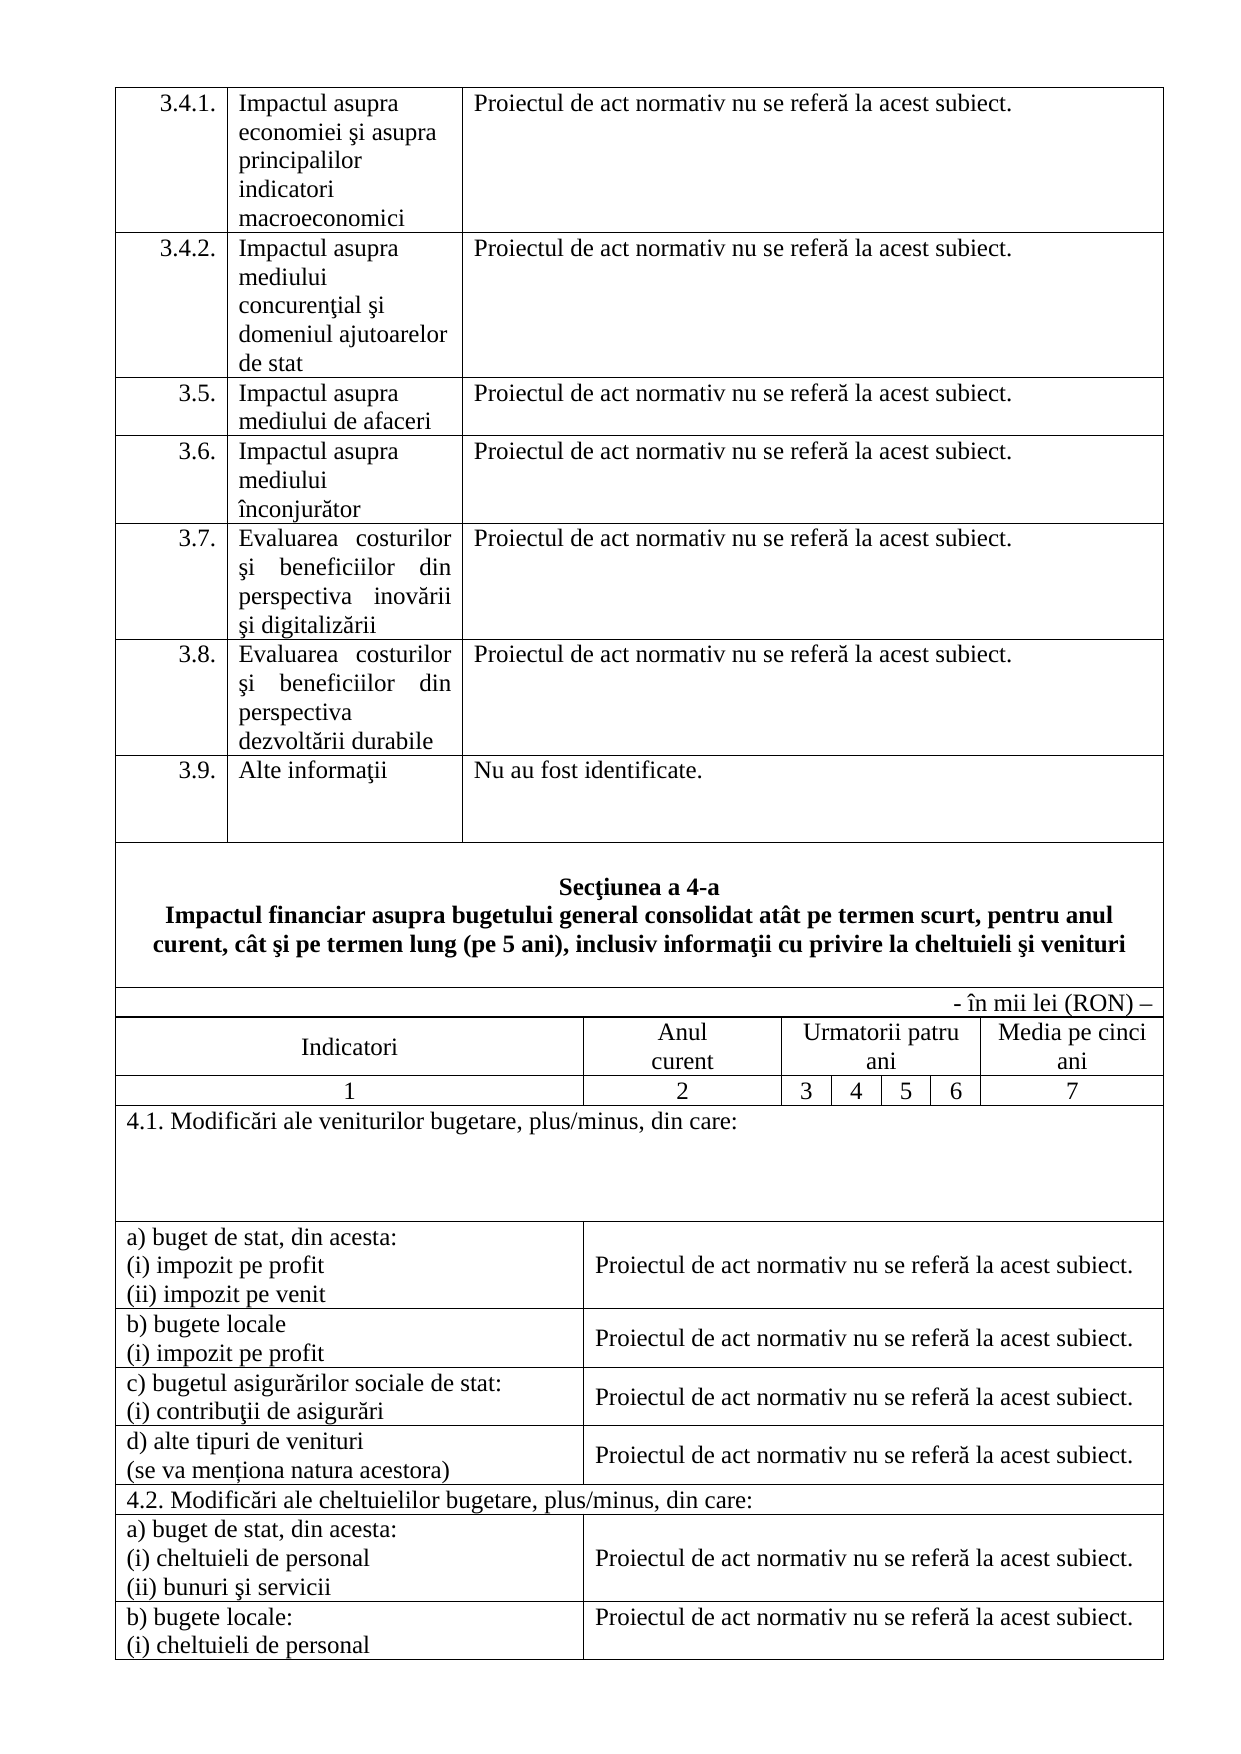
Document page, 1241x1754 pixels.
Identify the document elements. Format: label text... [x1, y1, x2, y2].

table_cell 3.5. [116, 378, 227, 435]
table_cell Proiectul de act normativ nu se referă la acest subiect. [584, 1426, 1163, 1484]
table_cell Evaluarea costurilor şi beneficiilor din perspectiva dezvoltării durabile [228, 640, 462, 754]
table_cell Proiectul de act normativ nu se referă la acest subiect. [463, 524, 1163, 638]
table_cell Nu au fost identificate. [463, 756, 1163, 842]
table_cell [463, 233, 1163, 377]
table_cell d) alte tipuri de venituri (se va menționa natura acestora) [116, 1426, 583, 1484]
table_cell Proiectul de act normativ nu se referă la acest subiect. [463, 436, 1163, 522]
table_cell Proiectul de act normativ nu se referă la acest subiect. [584, 1222, 1163, 1308]
table_cell 6 [931, 1076, 980, 1105]
table_cell Proiectul de act normativ nu se referă la acest subiect. [584, 1309, 1163, 1367]
table_cell Urmatorii patru ani [782, 1018, 980, 1075]
table_cell Anul curent [584, 1018, 781, 1075]
table_cell Impactul asupra mediului concurenţial şi domeniul ajutoarelor de stat [228, 233, 462, 377]
table_cell a) buget de stat, din acesta: (i) cheltuieli de personal (ii) bunuri şi servicii [116, 1515, 583, 1601]
table_cell Indicatori [116, 1018, 583, 1075]
table_cell 7 [981, 1076, 1163, 1105]
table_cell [584, 1602, 1163, 1659]
table_cell 3.8. [116, 640, 227, 754]
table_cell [116, 1602, 583, 1659]
table_cell Proiectul de act normativ nu se referă la acest subiect. [463, 378, 1163, 435]
table_cell 3 [782, 1076, 831, 1105]
table_cell 4.1. Modificări ale veniturilor bugetare, plus/minus, din care: [116, 1106, 1163, 1221]
table_cell 1 [116, 1076, 583, 1105]
table_cell 3.9. [116, 756, 227, 842]
table_cell 5 [882, 1076, 930, 1105]
table_cell - în mii lei (RON) – [116, 988, 1163, 1016]
table_cell 3.4.1. [116, 88, 227, 232]
table_cell Secţiunea a 4-a Impactul financiar asupra bugetului general consolidat atât pe termen scurt, pentru anul curent, cât şi pe termen lung (pe 5 ani), inclusiv informaţii cu privire la cheltuieli şi venituri [116, 843, 1163, 987]
table_cell 3.7. [116, 524, 227, 638]
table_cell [584, 1515, 1163, 1601]
table_cell a) buget de stat, din acesta: (i) impozit pe profit (ii) impozit pe venit [116, 1222, 583, 1308]
table_cell Evaluarea costurilor şi beneficiilor din perspectiva inovării şi digitalizării [228, 524, 462, 638]
table_cell 3.4.2. [116, 233, 227, 377]
table_cell Impactul asupra economiei şi asupra principalilor indicatori macroeconomici [228, 88, 462, 232]
table_cell Media pe cinci ani [981, 1018, 1163, 1075]
table_cell Impactul asupra mediului înconjurător [228, 436, 462, 522]
table_cell c) bugetul asigurărilor sociale de stat: (i) contribuţii de asigurări [116, 1368, 583, 1425]
table_cell 3.6. [116, 436, 227, 522]
table_cell Alte informaţii [228, 756, 462, 842]
table_cell 4.2. Modificări ale cheltuielilor bugetare, plus/minus, din care: [116, 1485, 1163, 1513]
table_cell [463, 88, 1163, 232]
table_cell Proiectul de act normativ nu se referă la acest subiect. [463, 640, 1163, 754]
table_cell Proiectul de act normativ nu se referă la acest subiect. [584, 1368, 1163, 1425]
table_cell Impactul asupra mediului de afaceri [228, 378, 462, 435]
table_cell 2 [584, 1076, 781, 1105]
table_cell 4 [832, 1076, 881, 1105]
table_cell b) bugete locale (i) impozit pe profit [116, 1309, 583, 1367]
